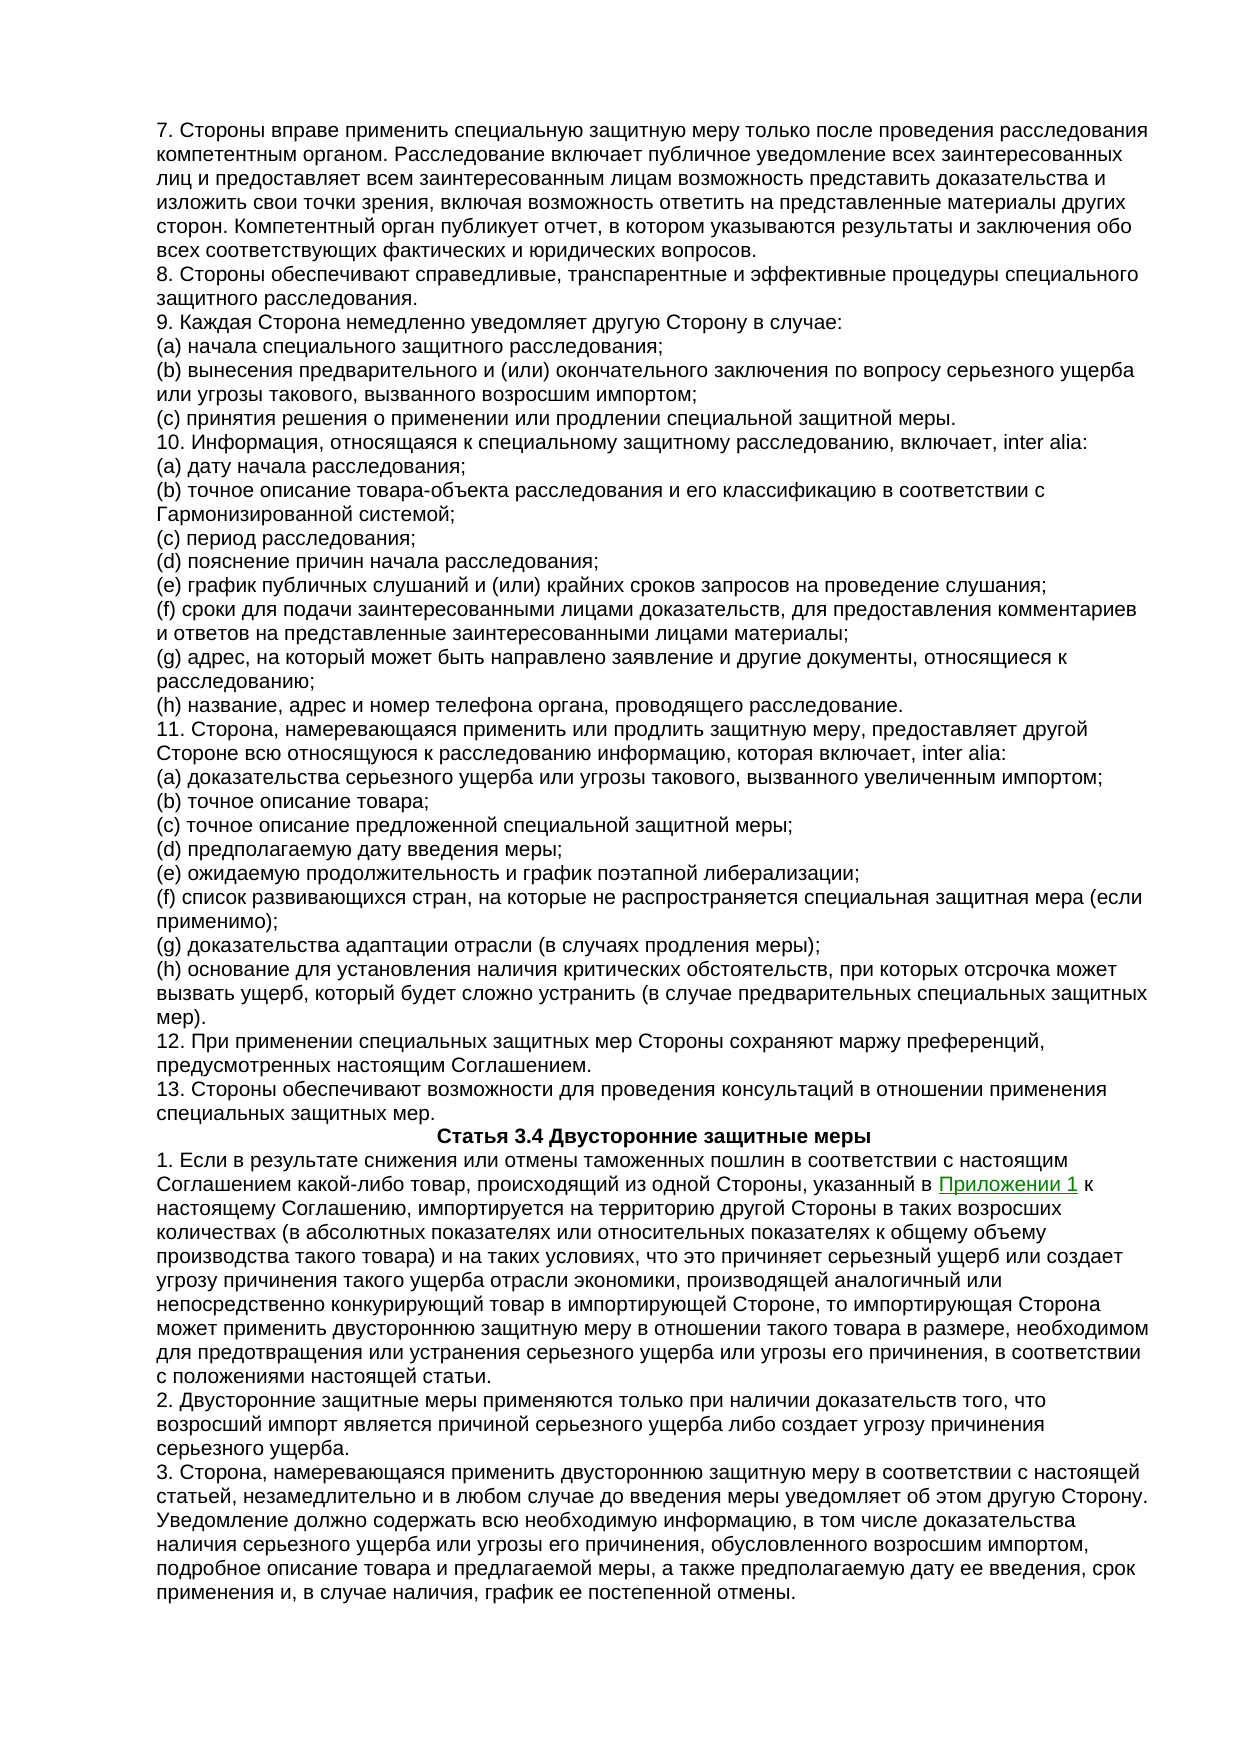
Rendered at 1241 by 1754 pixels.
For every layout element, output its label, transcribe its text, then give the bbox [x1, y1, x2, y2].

text 1. Если в результате снижения или отмены таможенных пошлин в соответствии с настоящим Соглашением какой-либо товар, происходящий из одной Стороны, указанный в Приложении 1 к настоящему Соглашению, импортируется на территорию другой Стороны в таких возросших количествах (в абсолютных показателях или относительных показателях к общему объему производства такого товара) и на таких условиях, что это причиняет серьезный ущерб или создает угрозу причинения такого ущерба отрасли экономики, производящей аналогичный или непосредственно конкурирующий товар в импортирующей Стороне, то импортирующая Сторона может применить двустороннюю защитную меру в отношении такого товара в размере, необходимом для предотвращения или устранения серьезного ущерба или угрозы его причинения, в соответствии с положениями настоящей статьи. [156, 1148, 1152, 1388]
text (f) сроки для подачи заинтересованными лицами доказательств, для предоставления комментариев и ответов на представленные заинтересованными лицами материалы; [156, 597, 1152, 645]
text 2. Двусторонние защитные меры применяются только при наличии доказательств того, что возросший импорт является причиной серьезного ущерба либо создает угрозу причинения серьезного ущерба. [156, 1388, 1152, 1460]
text (d) пояснение причин начала расследования; [156, 549, 1152, 573]
text 7. Стороны вправе применить специальную защитную меру только после проведения расследования компетентным органом. Расследование включает публичное уведомление всех заинтересованных лиц и предоставляет всем заинтересованным лицам возможность представить доказательства и изложить свои точки зрения, включая возможность ответить на представленные материалы других сторон. Компетентный орган публикует отчет, в котором указываются результаты и заключения обо всех соответствующих фактических и юридических вопросов. [156, 118, 1152, 262]
text (a) начала специального защитного расследования; [156, 334, 1152, 358]
text 13. Стороны обеспечивают возможности для проведения консультаций в отношении применения специальных защитных мер. [156, 1076, 1152, 1124]
text (f) список развивающихся стран, на которые не распространяется специальная защитная мера (если применимо); [156, 885, 1152, 933]
text 9. Каждая Сторона немедленно уведомляет другую Сторону в случае: [156, 310, 1152, 334]
text (e) график публичных слушаний и (или) крайних сроков запросов на проведение слушания; [156, 573, 1152, 597]
text (c) период расследования; [156, 525, 1152, 549]
text (b) точное описание товара; [156, 789, 1152, 813]
text (g) адрес, на который может быть направлено заявление и другие документы, относящиеся к расследованию; [156, 645, 1152, 693]
text (b) точное описание товара-объекта расследования и его классификацию в соответствии с Гармонизированной системой; [156, 477, 1152, 525]
text (a) доказательства серьезного ущерба или угрозы такового, вызванного увеличенным импортом; [156, 765, 1152, 789]
text Статья 3.4 Двусторонние защитные меры [156, 1124, 1152, 1148]
text (c) принятия решения о применении или продлении специальной защитной меры. [156, 406, 1152, 429]
text (h) название, адрес и номер телефона органа, проводящего расследование. [156, 693, 1152, 717]
text (d) предполагаемую дату введения меры; [156, 837, 1152, 861]
text (b) вынесения предварительного и (или) окончательного заключения по вопросу серьезного ущерба или угрозы такового, вызванного возросшим импортом; [156, 358, 1152, 406]
text (e) ожидаемую продолжительность и график поэтапной либерализации; [156, 861, 1152, 885]
text 11. Сторона, намеревающаяся применить или продлить защитную меру, предоставляет другой Стороне всю относящуюся к расследованию информацию, которая включает, inter alia: [156, 717, 1152, 765]
text 12. При применении специальных защитных мер Стороны сохраняют маржу преференций, предусмотренных настоящим Соглашением. [156, 1028, 1152, 1076]
text 3. Сторона, намеревающаяся применить двустороннюю защитную меру в соответствии с настоящей статьей, незамедлительно и в любом случае до введения меры уведомляет об этом другую Сторону. Уведомление должно содержать всю необходимую информацию, в том числе доказательства наличия серьезного ущерба или угрозы его причинения, обусловленного возросшим импортом, подробное описание товара и предлагаемой меры, а также предполагаемую дату ее введения, срок применения и, в случае наличия, график ее постепенной отмены. [156, 1460, 1152, 1603]
text 8. Стороны обеспечивают справедливые, транспарентные и эффективные процедуры специального защитного расследования. [156, 262, 1152, 310]
text (h) основание для установления наличия критических обстоятельств, при которых отсрочка может вызвать ущерб, который будет сложно устранить (в случае предварительных специальных защитных мер). [156, 957, 1152, 1028]
text (a) дату начала расследования; [156, 453, 1152, 477]
text 10. Информация, относящаяся к специальному защитному расследованию, включает, inter alia: [156, 429, 1152, 453]
text (c) точное описание предложенной специальной защитной меры; [156, 813, 1152, 837]
text (g) доказательства адаптации отрасли (в случаях продления меры); [156, 933, 1152, 957]
